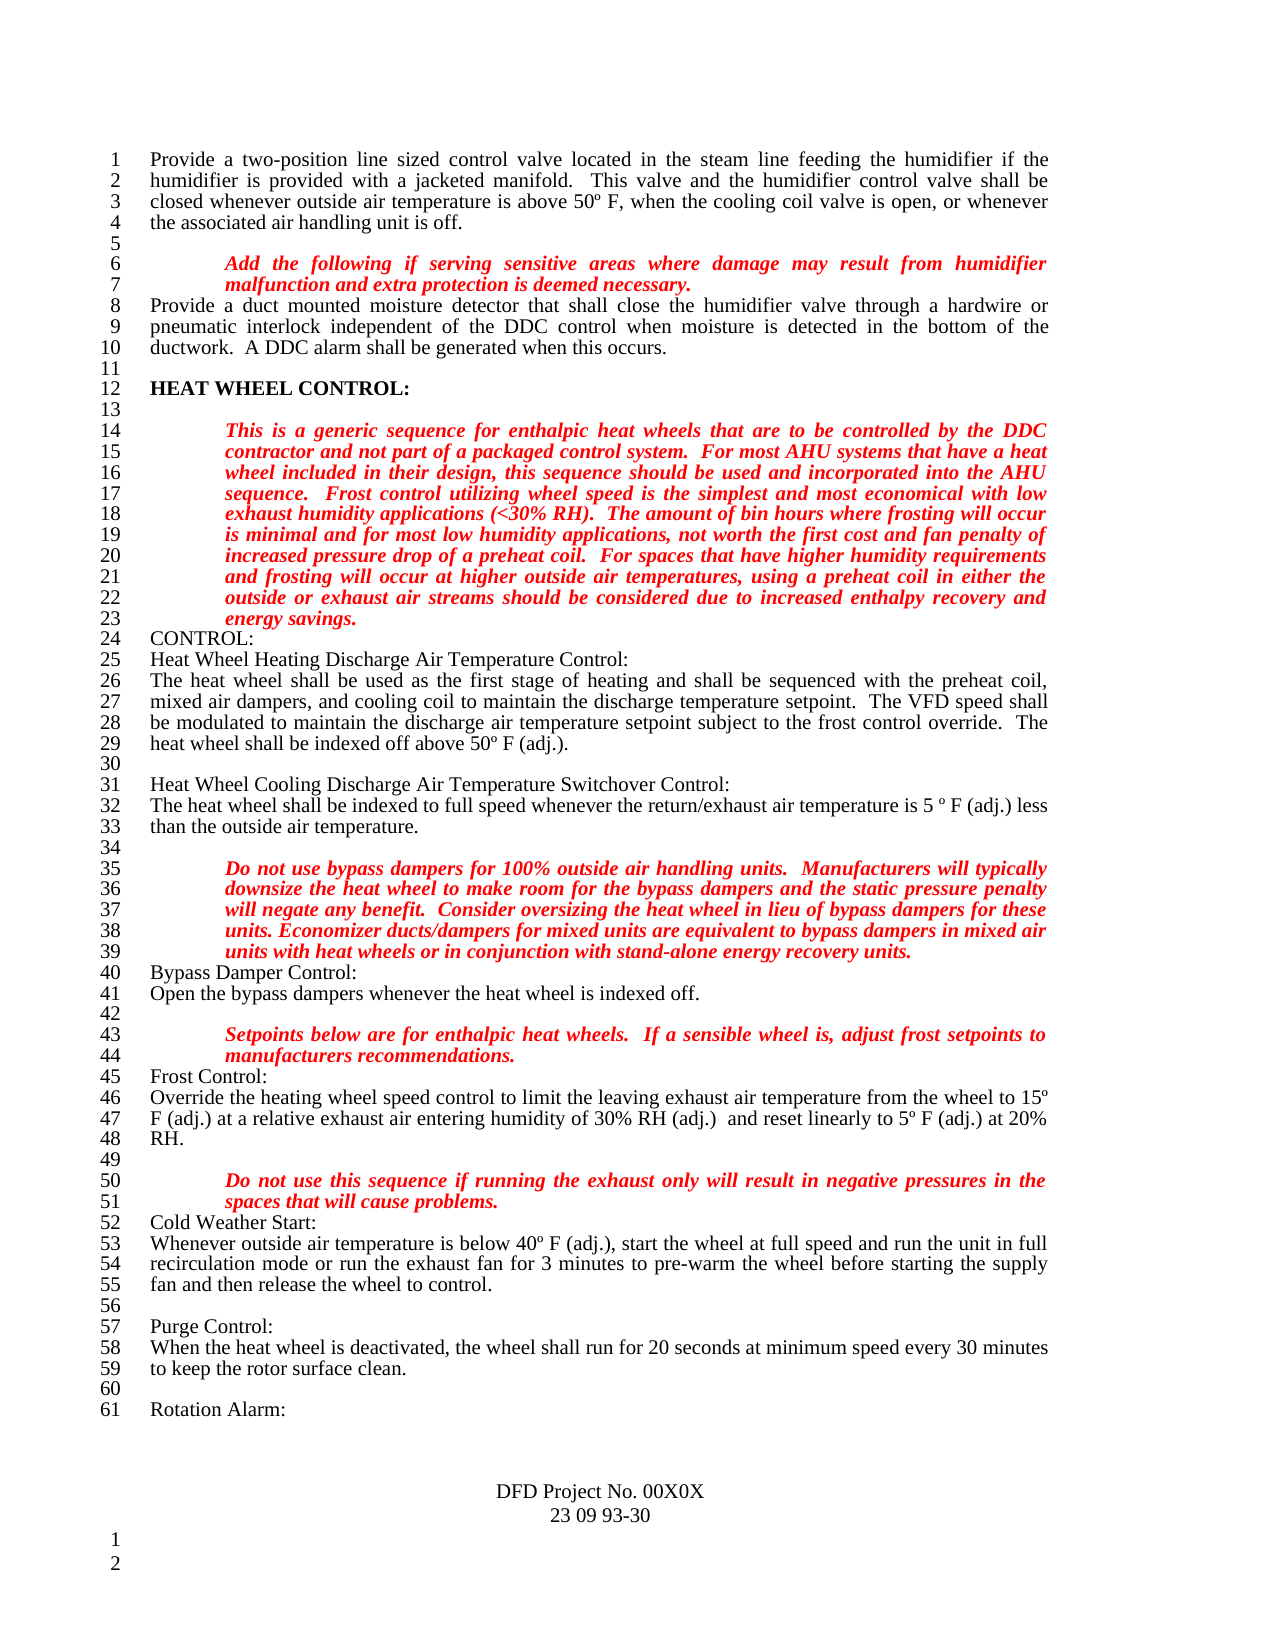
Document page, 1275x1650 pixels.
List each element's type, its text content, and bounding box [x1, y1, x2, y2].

text Open the bypass dampers whenever the heat wheel is indexed off. [150, 983, 1050, 1004]
text This is a generic sequence for enthalpic heat wheels that are to be controlled by the DDC contractor and not part of a packaged control system. For most AHU systems that have a heat wheel included in their design, this sequence should be used and incorporated into the AHU sequence. Frost control utilizing wheel speed is the simplest and most economical with low exhaust humidity applications (<30% RH). The amount of bin hours where frosting will occur is minimal and for most low humidity applications, not worth the first cost and fan penalty of increased pressure drop of a preheat coil. For spaces that have higher humidity requirements and frosting will occur at higher outside air temperatures, using a preheat coil in either the outside or exhaust air streams should be considered due to increased enthalpy recovery and energy savings. [225, 421, 1050, 629]
text The heat wheel shall be used as the first stage of heating and shall be sequenced with the preheat coil, mixed air dampers, and cooling coil to maintain the discharge temperature setpoint. The VFD speed shall be modulated to maintain the discharge air temperature setpoint subject to the frost control override. The heat wheel shall be indexed off above 50º F (adj.). [150, 671, 1050, 754]
text Provide a duct mounted moisture detector that shall close the humidifier valve through a hardwire or pneumatic interlock independent of the DDC control when moisture is detected in the bottom of the ductwork. A DDC alarm shall be generated when this occurs. [150, 296, 1050, 358]
text Setpoints below are for enthalpic heat wheels. If a sensible wheel is, adjust frost setpoints to manufacturers recommendations. [225, 1025, 1050, 1067]
text Heat Wheel Heating Discharge Air Temperature Control: [150, 650, 1050, 671]
text Do not use this sequence if running the exhaust only will result in negative pressures in the spaces that will cause problems. [225, 1171, 1050, 1212]
text Provide a two-position line sized control valve located in the steam line feeding the humidifier if the humidifier is provided with a jacketed manifold. This valve and the humidifier control valve shall be closed whenever outside air temperature is above 50º F, when the cooling coil valve is open, or whenever the associated air handling unit is off. [150, 150, 1050, 233]
text Override the heating wheel speed control to limit the leaving exhaust air temperature from the wheel to 15º F (adj.) at a relative exhaust air entering humidity of 30% RH (adj.) and reset linearly to 5º F (adj.) at 20% RH. [150, 1087, 1050, 1150]
text Purge Control: [150, 1317, 1050, 1337]
text Heat Wheel Cooling Discharge Air Temperature Switchover Control: [150, 775, 1050, 796]
text CONTROL: [150, 629, 1050, 650]
text Bypass Damper Control: [150, 962, 1050, 983]
text Frost Control: [150, 1067, 1050, 1087]
text Rotation Alarm: [150, 1400, 1050, 1421]
text Add the following if serving sensitive areas where damage may result from humidifier malfunction and extra protection is deemed necessary. [225, 254, 1050, 296]
text When the heat wheel is deactivated, the wheel shall run for 20 seconds at minimum speed every 30 minutes to keep the rotor surface clean. [150, 1337, 1050, 1379]
text Cold Weather Start: [150, 1212, 1050, 1233]
text Do not use bypass dampers for 100% outside air handling units. Manufacturers will typically downsize the heat wheel to make room for the bypass dampers and the static pressure penalty will negate any benefit. Consider oversizing the heat wheel in lieu of bypass dampers for these units. Economizer ducts/dampers for mixed units are equivalent to bypass dampers in mixed air units with heat wheels or in conjunction with stand-alone energy recovery units. [225, 858, 1050, 962]
text Whenever outside air temperature is below 40º F (adj.), start the wheel at full speed and run the unit in full recirculation mode or run the exhaust fan for 3 minutes to pre-warm the wheel before starting the supply fan and then release the wheel to control. [150, 1233, 1050, 1296]
text The heat wheel shall be indexed to full speed whenever the return/exhaust air temperature is 5 º F (adj.) less than the outside air temperature. [150, 796, 1050, 837]
subtitle HEAT WHEEL CONTROL: [150, 379, 1050, 400]
